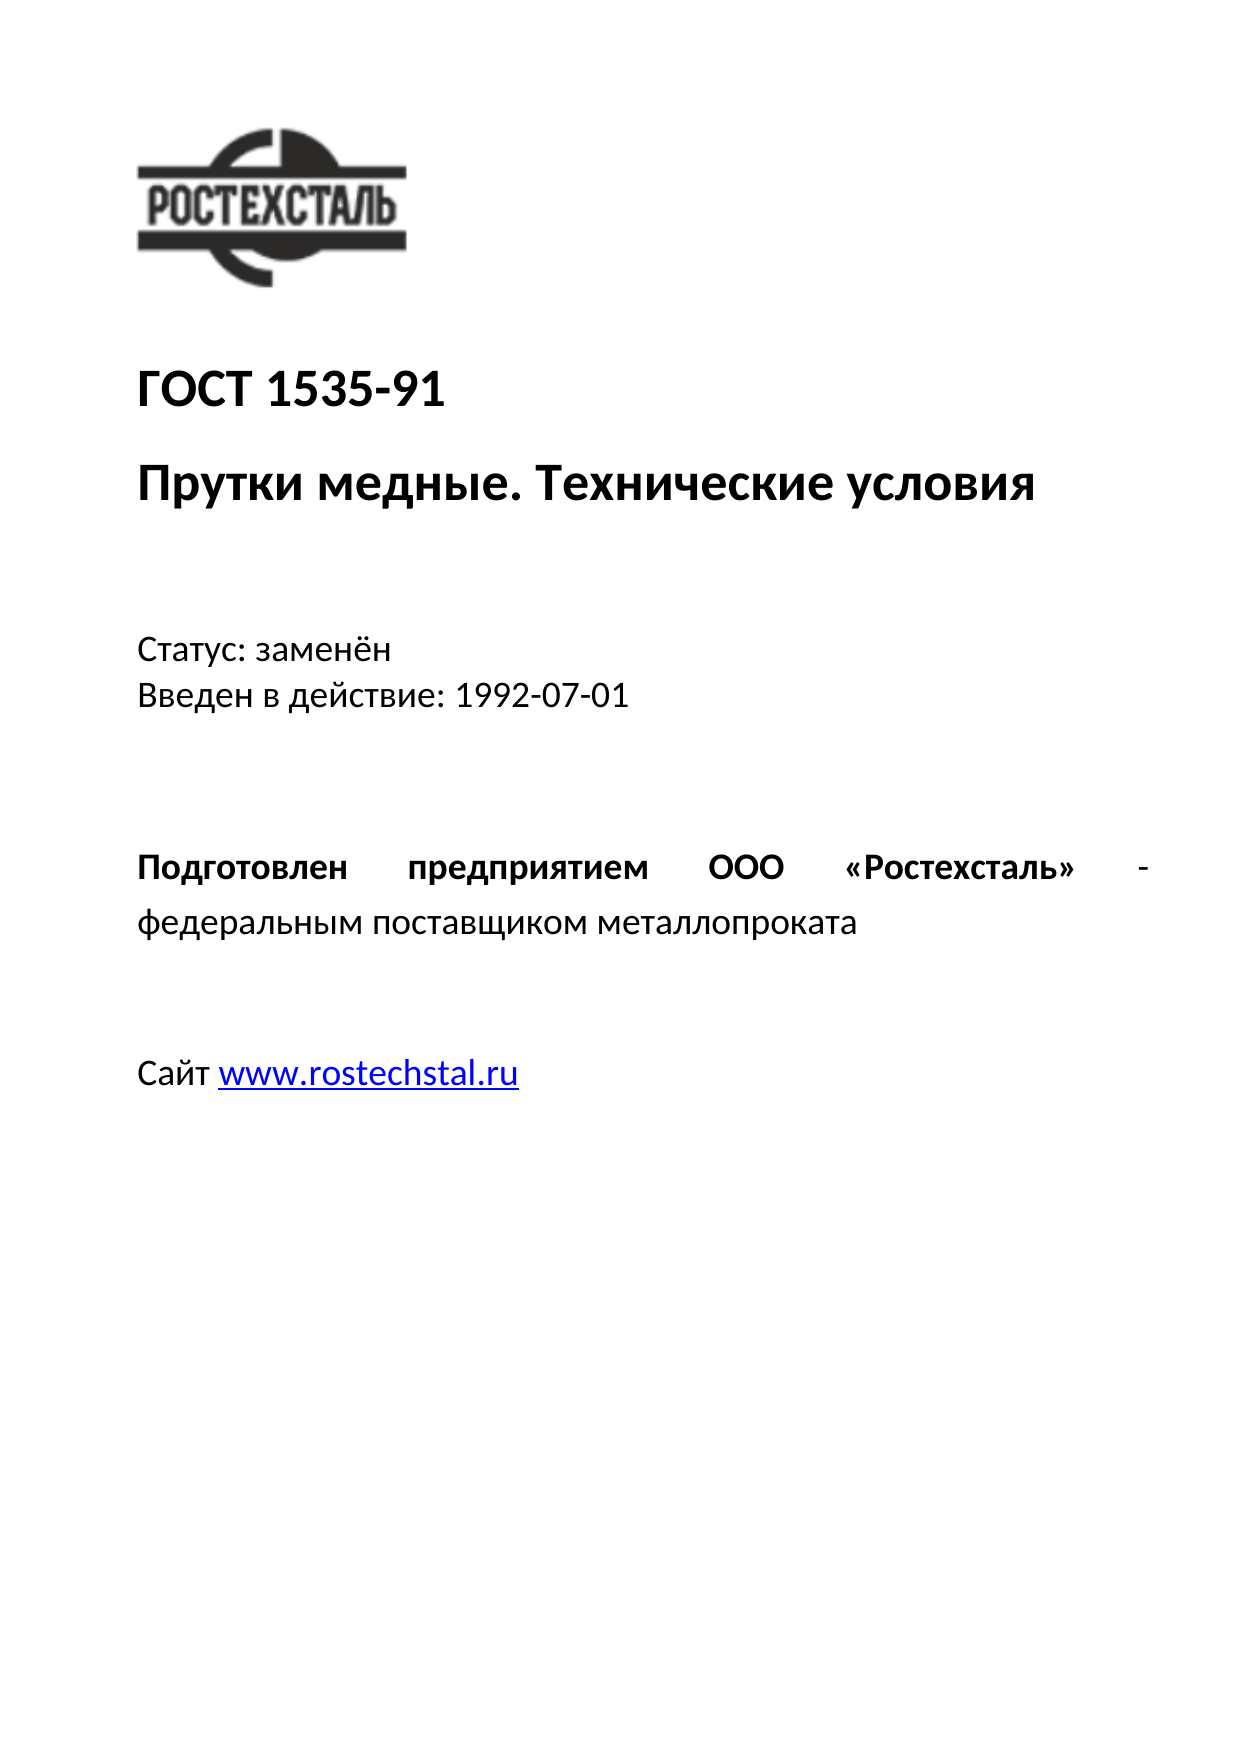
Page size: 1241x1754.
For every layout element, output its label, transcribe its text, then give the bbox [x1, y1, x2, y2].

text Введен в действие: 1992-07-01 [137, 671, 1181, 717]
text Подготовлен предприятием ООО «Ростехсталь» - федеральным поставщиком металлопроката [137, 843, 1149, 944]
picture [118, 117, 426, 303]
text Сайт www.rostechstal.ru [137, 1048, 1149, 1094]
text Прутки медные. Технические условия [137, 448, 1183, 514]
text ГОСТ 1535-91 [137, 354, 1183, 420]
text Статус: заменён [137, 625, 1181, 671]
